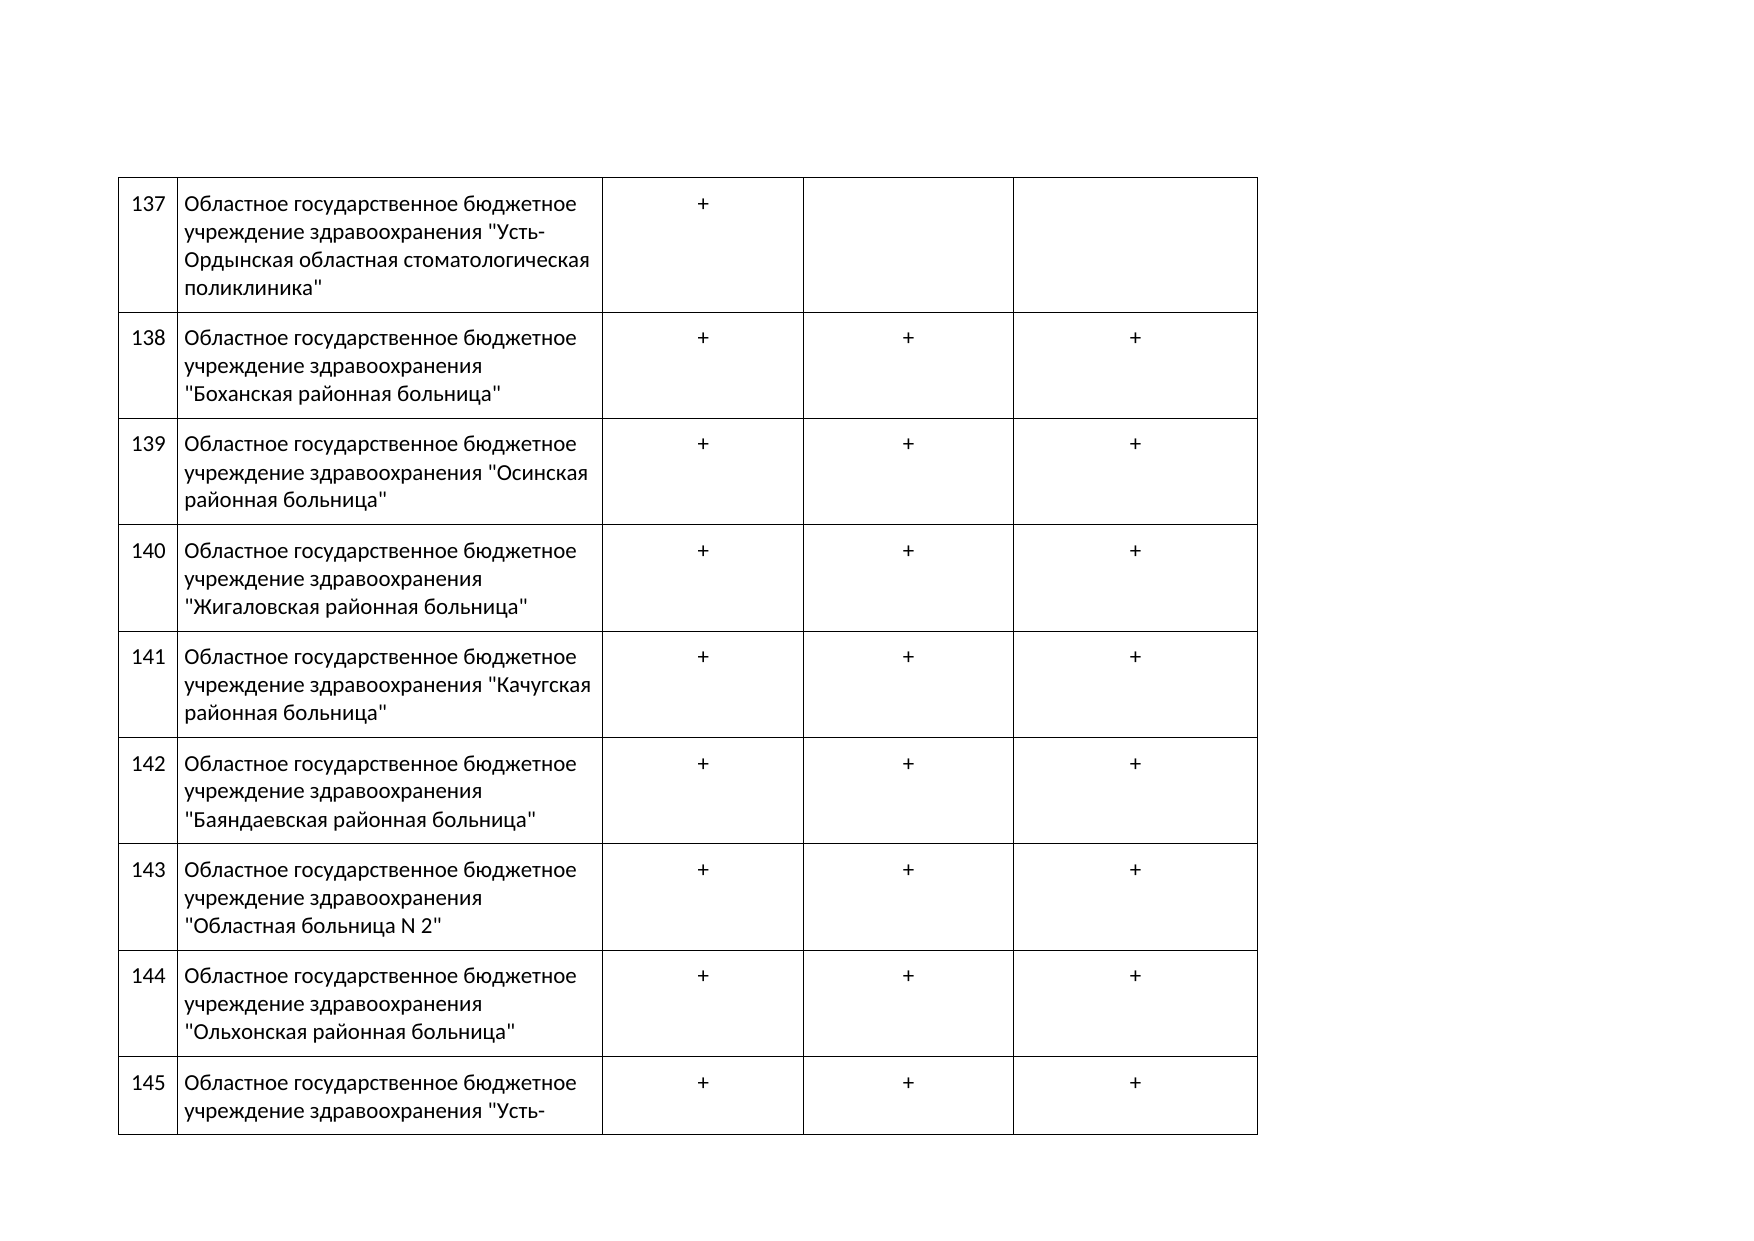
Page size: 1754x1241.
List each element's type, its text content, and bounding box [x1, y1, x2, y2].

table_cell + [1014, 844, 1257, 950]
table_cell 141 [119, 632, 177, 737]
table_cell Областное государственное бюджетное учреждение здравоохранения "Ольхонская районная больница" [178, 951, 602, 1056]
table_cell [804, 178, 1013, 312]
table_cell Областное государственное бюджетное учреждение здравоохранения "Баяндаевская районная больница" [178, 738, 602, 843]
table_cell + [804, 951, 1013, 1056]
table_cell 144 [119, 951, 177, 1056]
table_cell + [804, 844, 1013, 950]
table_cell 143 [119, 844, 177, 950]
table_cell + [603, 1057, 803, 1134]
table_cell + [804, 313, 1013, 418]
table_cell 145 [119, 1057, 177, 1134]
table_cell + [603, 844, 803, 950]
table_cell 142 [119, 738, 177, 843]
table_cell + [804, 738, 1013, 843]
table_cell + [603, 632, 803, 737]
table_cell + [603, 419, 803, 524]
table_cell + [1014, 525, 1257, 631]
table_cell 140 [119, 525, 177, 631]
table_cell Областное государственное бюджетное учреждение здравоохранения "Качугская районная больница" [178, 632, 602, 737]
table_cell 138 [119, 313, 177, 418]
table_cell 139 [119, 419, 177, 524]
table_cell + [603, 313, 803, 418]
table_cell + [603, 525, 803, 631]
table_cell + [804, 419, 1013, 524]
table_cell Областное государственное бюджетное учреждение здравоохранения "Жигаловская районная больница" [178, 525, 602, 631]
table_cell + [1014, 738, 1257, 843]
table_cell + [603, 738, 803, 843]
table_cell + [804, 1057, 1013, 1134]
table_cell + [1014, 632, 1257, 737]
table_cell Областное государственное бюджетное учреждение здравоохранения "Областная больница N 2" [178, 844, 602, 950]
table_cell + [603, 951, 803, 1056]
table_cell + [1014, 419, 1257, 524]
table_cell Областное государственное бюджетное учреждение здравоохранения "Осинская районная больница" [178, 419, 602, 524]
table_cell + [804, 525, 1013, 631]
table_cell + [1014, 1057, 1257, 1134]
table_cell + [804, 632, 1013, 737]
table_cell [178, 1057, 602, 1134]
table_cell 137 [119, 178, 177, 312]
table_cell Областное государственное бюджетное учреждение здравоохранения "Усть-Ордынская областная стоматологическая поликлиника" [178, 178, 602, 312]
table_cell + [603, 178, 803, 312]
table_cell + [1014, 313, 1257, 418]
table_cell Областное государственное бюджетное учреждение здравоохранения "Боханская районная больница" [178, 313, 602, 418]
table_cell [1014, 178, 1257, 312]
table_cell + [1014, 951, 1257, 1056]
